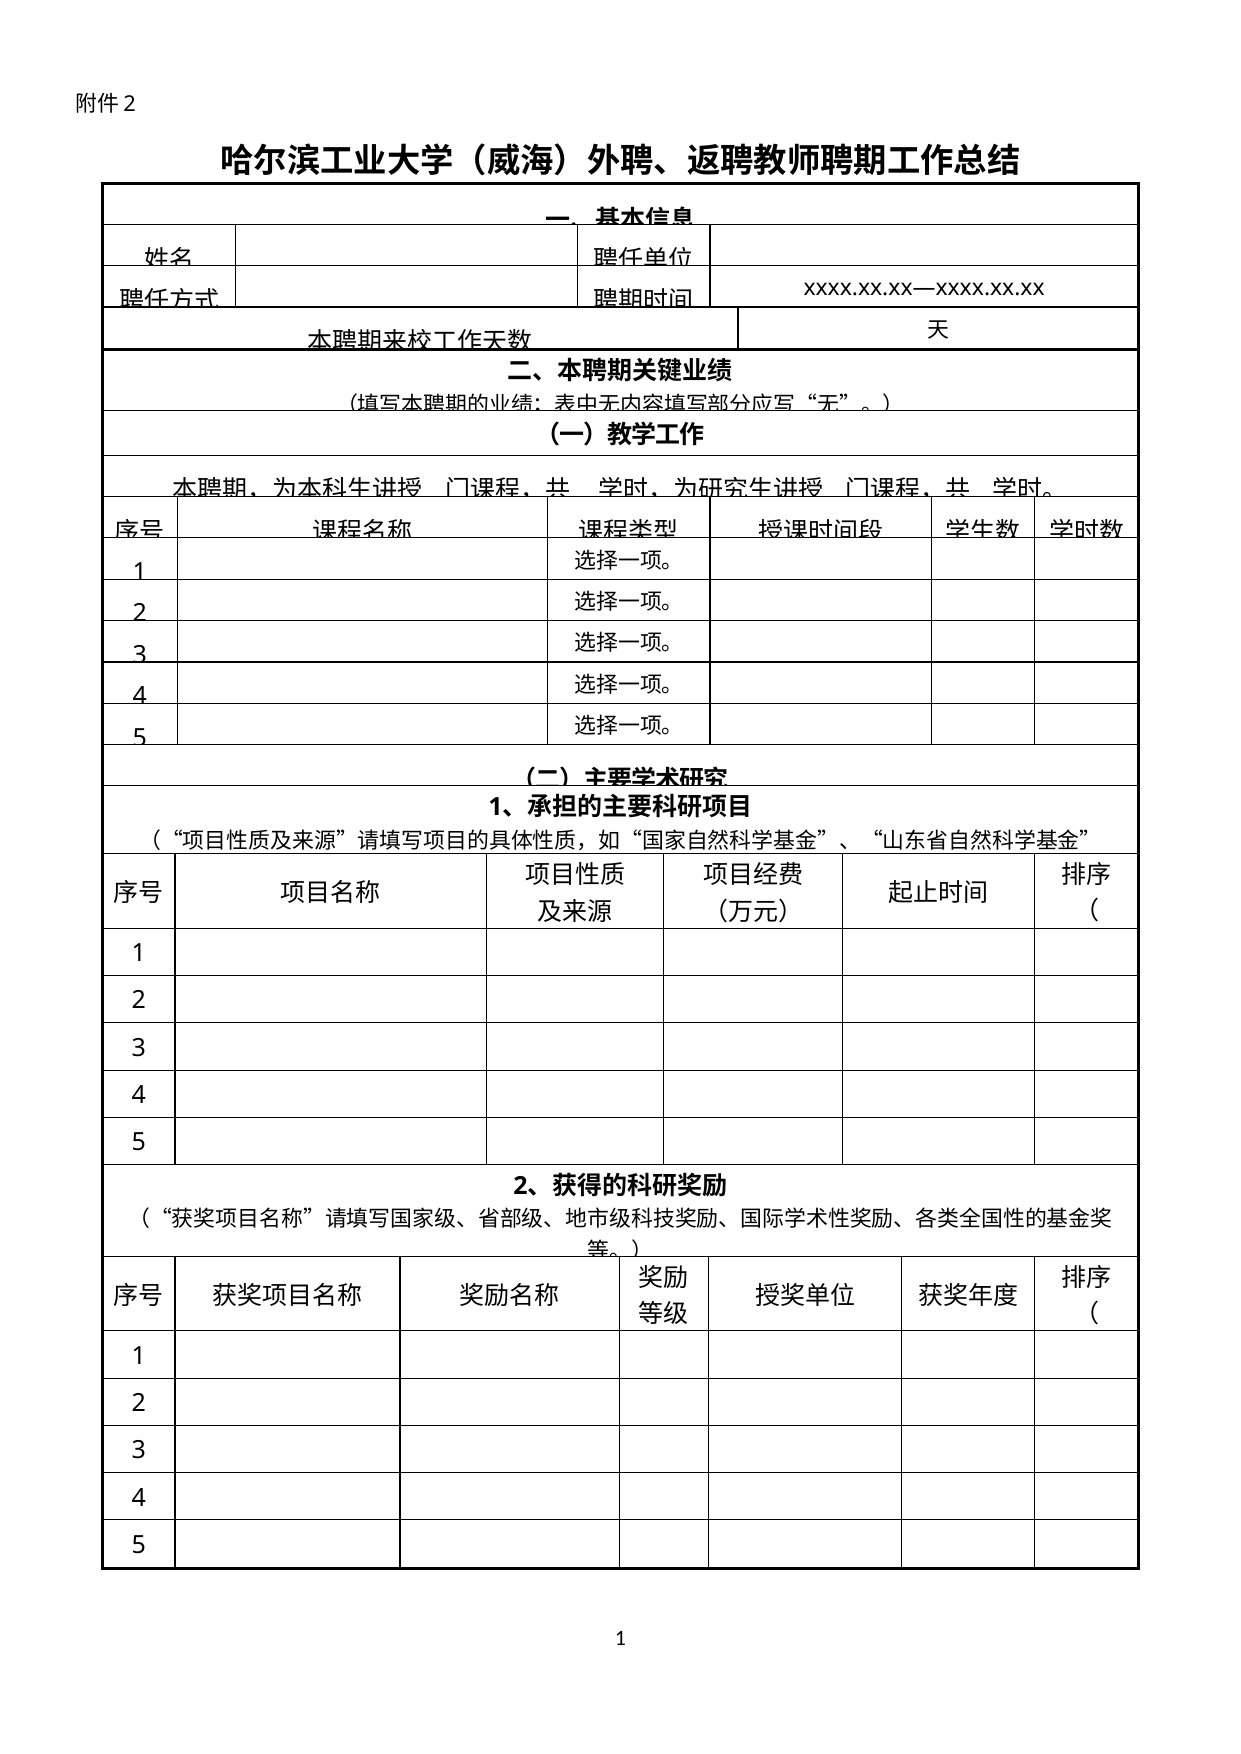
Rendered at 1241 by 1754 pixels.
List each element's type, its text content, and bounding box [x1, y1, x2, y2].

table_cell 学时数 [1035, 497, 1137, 537]
table_cell [1035, 621, 1137, 661]
table_cell 5 [104, 704, 177, 744]
table_header 一、基本信息 [104, 185, 1137, 224]
table_cell [711, 663, 931, 703]
table_cell [620, 1379, 708, 1425]
table_cell [664, 1071, 842, 1117]
table_cell [1035, 1520, 1137, 1567]
table_cell 课程名称 [178, 497, 547, 537]
table_cell [843, 1071, 1034, 1117]
table_cell 聘任单位 [578, 225, 709, 265]
table_cell 5 [104, 1118, 174, 1164]
table_cell [176, 1473, 399, 1519]
table_cell [401, 1379, 619, 1425]
table_cell [178, 538, 547, 579]
table_cell 项目经费 （万元） [664, 854, 842, 928]
table_cell 授课时间段 [711, 497, 931, 537]
table_cell 3 [104, 621, 177, 661]
table_cell [1035, 663, 1137, 703]
table_cell [176, 1379, 399, 1425]
table_cell [401, 1473, 619, 1519]
table_cell [709, 1520, 901, 1567]
table_cell [709, 1379, 901, 1425]
table_cell 本聘期来校工作天数 [104, 308, 737, 348]
table_cell [711, 225, 1137, 265]
table_cell 2 [104, 976, 174, 1022]
table_cell [487, 1118, 663, 1164]
table_cell [711, 704, 931, 744]
table_cell 奖励名称 [401, 1257, 619, 1330]
table_cell 项目性质 及来源 [487, 854, 663, 928]
table_cell 序号 [104, 497, 177, 537]
table_cell [902, 1426, 1034, 1472]
table_cell [176, 1426, 399, 1472]
table_cell 3 [104, 1023, 174, 1069]
table_cell [902, 1331, 1034, 1377]
table_cell 1 [104, 929, 174, 975]
table_cell 4 [104, 1473, 174, 1519]
table_cell [932, 704, 1034, 744]
table_cell [902, 1379, 1034, 1425]
table_cell 本聘期，为本科生讲授 门课程，共 学时，为研究生讲授 门课程，共 学时。 [104, 456, 1137, 496]
table_cell 课程类型 [548, 497, 709, 537]
table_cell [932, 538, 1034, 579]
table_cell 排序 （N/M） [1035, 854, 1137, 928]
table_cell [176, 1118, 486, 1164]
text 哈尔滨工业大学（威海）外聘、返聘教师聘期工作总结 [75, 134, 1165, 182]
table_cell 项目名称 [176, 854, 486, 928]
table_cell 奖励等级 [620, 1257, 708, 1330]
table_cell [236, 266, 577, 306]
table_cell [664, 1023, 842, 1069]
table_cell 二、本聘期关键业绩 （填写本聘期的业绩；表中无内容填写部分应写“无”。） [104, 351, 1137, 409]
table_cell [1035, 704, 1137, 744]
table_cell 序号 [104, 854, 174, 928]
table_cell 4 [104, 1071, 174, 1117]
table_cell [178, 663, 547, 703]
table_cell 授奖单位 [709, 1257, 901, 1330]
table_cell [709, 1331, 901, 1377]
table_cell [236, 225, 577, 265]
table_cell [620, 1426, 708, 1472]
text 附件2 [75, 86, 1165, 118]
table_cell [176, 1071, 486, 1117]
table_cell [1035, 1023, 1137, 1069]
table_cell [1035, 1331, 1137, 1377]
table_cell [401, 1331, 619, 1377]
table_cell [1035, 1379, 1137, 1425]
table_cell [176, 1023, 486, 1069]
table_cell [711, 580, 931, 620]
table_cell 姓名 [104, 225, 235, 265]
table_cell [664, 929, 842, 975]
table_cell [1035, 1426, 1137, 1472]
table_cell [1035, 929, 1137, 975]
table_cell [932, 621, 1034, 661]
table_cell [620, 1473, 708, 1519]
table_cell [487, 976, 663, 1022]
table_cell [709, 1426, 901, 1472]
table_cell [401, 1426, 619, 1472]
table_cell （一）教学工作 [104, 411, 1137, 454]
table_cell [711, 621, 931, 661]
table_cell 4 [104, 663, 177, 703]
table_cell [709, 1473, 901, 1519]
table_cell 1 [104, 538, 177, 579]
table_cell [664, 976, 842, 1022]
table_cell [902, 1473, 1034, 1519]
table_cell 天 [739, 308, 1137, 348]
table_cell 排序 （N/M） [1035, 1257, 1137, 1330]
table_cell [1035, 1473, 1137, 1519]
table_cell [1035, 538, 1137, 579]
table_cell [932, 580, 1034, 620]
table_cell [843, 976, 1034, 1022]
table_cell [176, 929, 486, 975]
table_cell 起止时间 [843, 854, 1034, 928]
table_cell [1035, 1071, 1137, 1117]
table_cell [843, 1118, 1034, 1164]
table_cell 1、承担的主要科研项目 （“项目性质及来源”请填写项目的具体性质，如“国家自然科学基金”、“山东省自然科学基金”等。） [104, 786, 1137, 853]
table_cell [620, 1520, 708, 1567]
table_cell 1 [104, 1331, 174, 1377]
table_cell （二）主要学术研究 [104, 745, 1137, 785]
table_cell 学生数 [932, 497, 1034, 537]
table_cell 获奖年度 [902, 1257, 1034, 1330]
table_cell 5 [104, 1520, 174, 1567]
table_cell [932, 663, 1034, 703]
table_cell 2、获得的科研奖励 （“获奖项目名称”请填写国家级、省部级、地市级科技奖励、国际学术性奖励、各类全国性的基金奖等。） [104, 1165, 1137, 1256]
table_cell [178, 621, 547, 661]
table_cell [1035, 976, 1137, 1022]
table_cell 3 [104, 1426, 174, 1472]
table_cell [902, 1520, 1034, 1567]
table_cell [1035, 1118, 1137, 1164]
table_cell [620, 1331, 708, 1377]
table_cell 获奖项目名称 [176, 1257, 399, 1330]
table_cell [1035, 580, 1137, 620]
table_cell [401, 1520, 619, 1567]
table_cell [664, 1118, 842, 1164]
table_cell [711, 538, 931, 579]
table_cell [843, 929, 1034, 975]
table_cell [843, 1023, 1034, 1069]
table_cell 2 [104, 1379, 174, 1425]
table_cell [176, 1331, 399, 1377]
table_cell 序号 [104, 1257, 174, 1330]
table_cell [178, 704, 547, 744]
table_cell 聘期时间 [578, 266, 709, 306]
table_cell xxxx.xx.xx—xxxx.xx.xx [711, 266, 1137, 306]
table_cell 聘任方式 [104, 266, 235, 306]
table_cell [487, 1023, 663, 1069]
table_cell [176, 1520, 399, 1567]
table_cell [487, 929, 663, 975]
table_cell [176, 976, 486, 1022]
table_cell 2 [104, 580, 177, 620]
table_cell [178, 580, 547, 620]
table_cell [487, 1071, 663, 1117]
